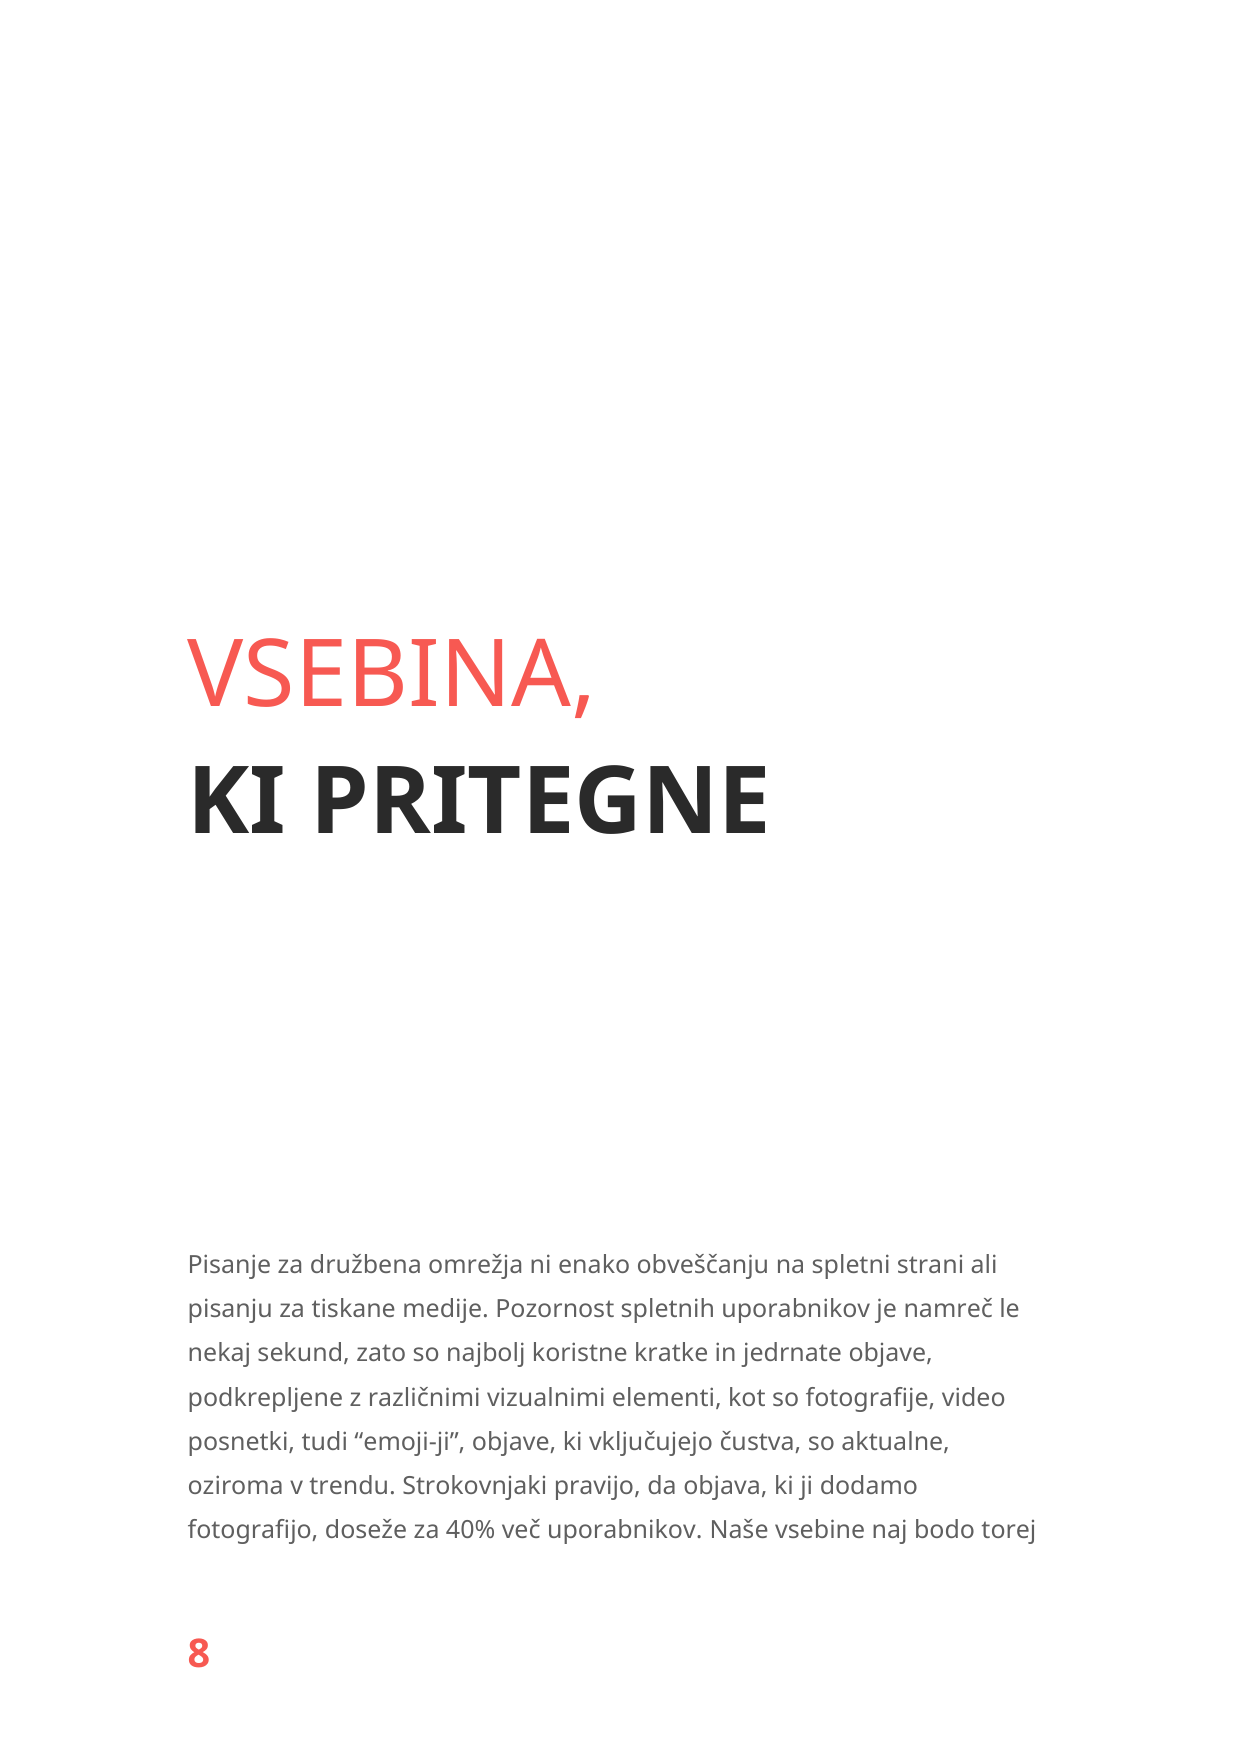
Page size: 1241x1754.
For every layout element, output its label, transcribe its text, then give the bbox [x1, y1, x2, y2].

subtitle vsebina, ki pritegne [187, 606, 1053, 861]
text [187, 1247, 1053, 1546]
